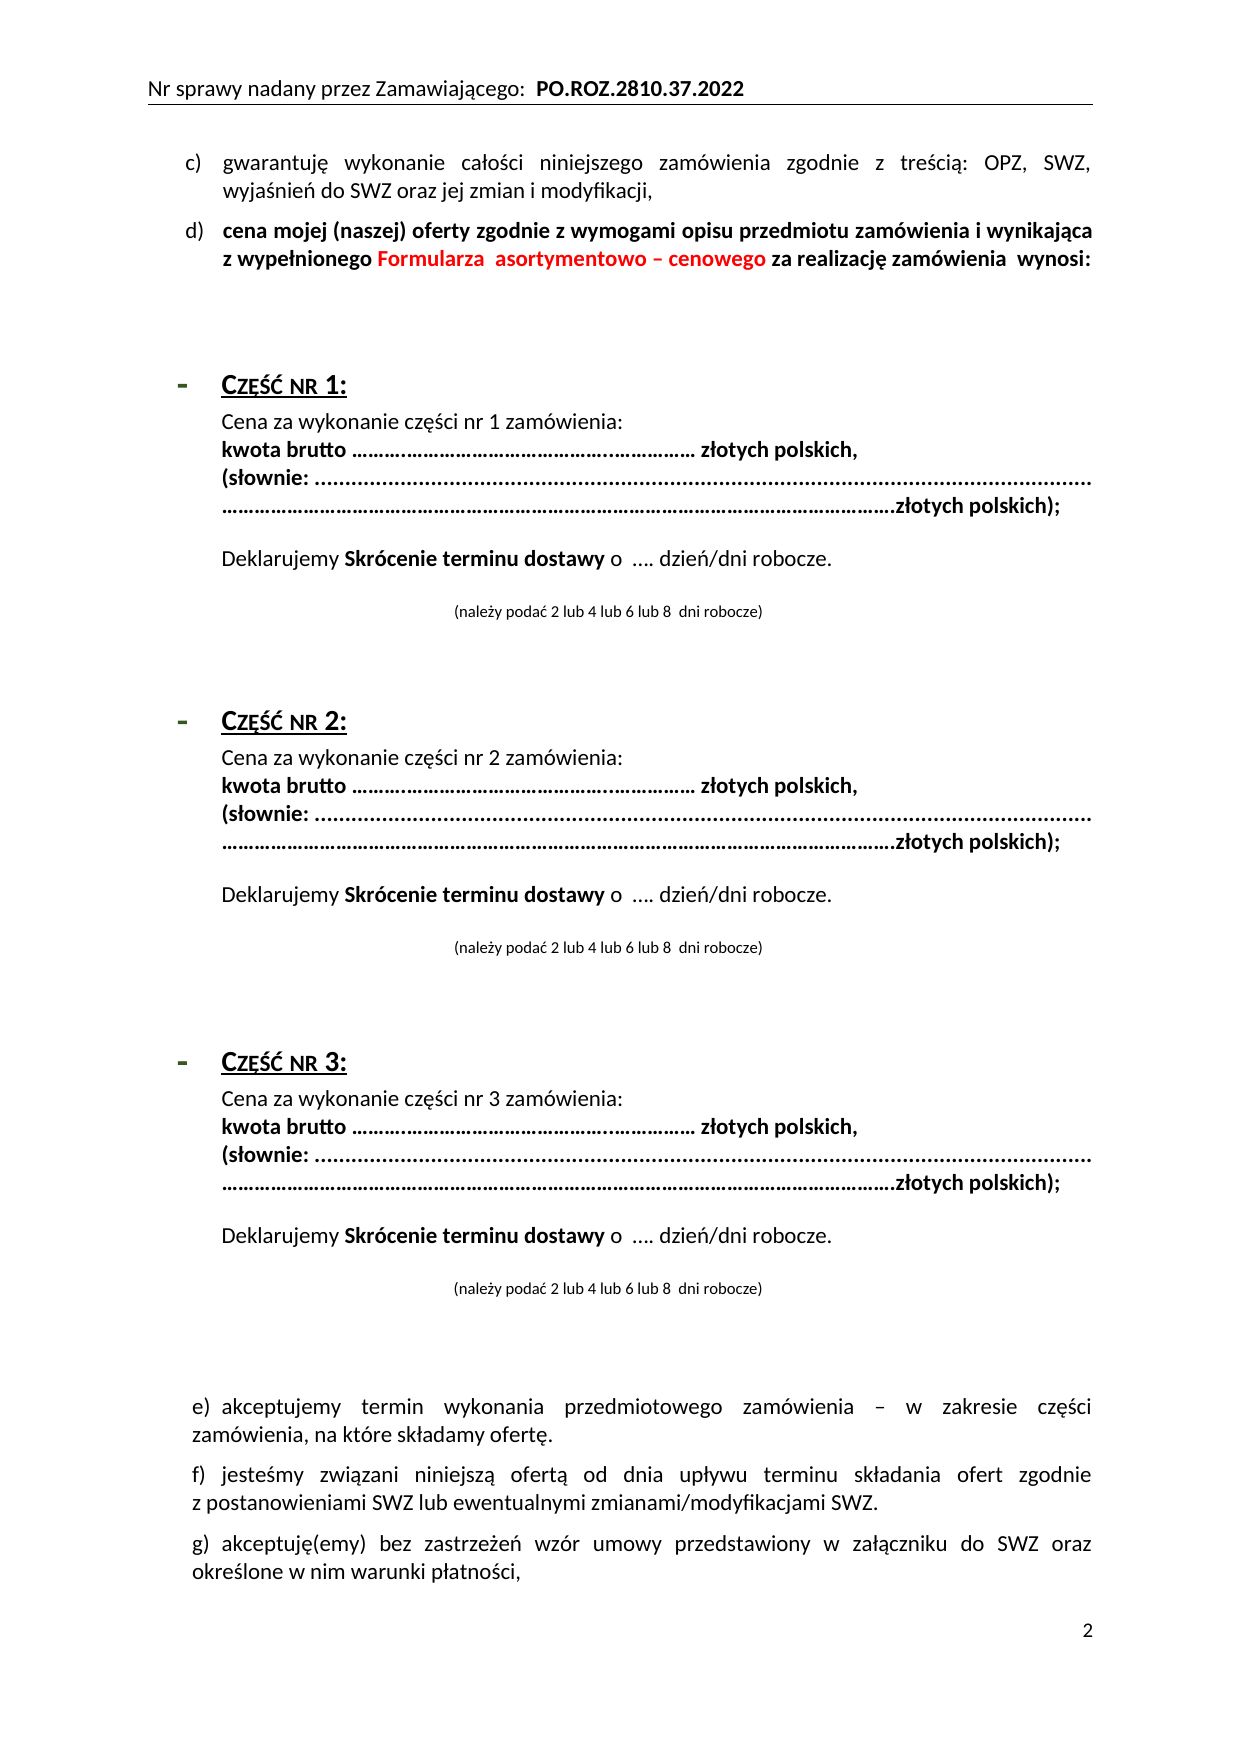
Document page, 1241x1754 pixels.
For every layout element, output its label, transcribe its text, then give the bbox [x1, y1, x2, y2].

list Cena za wykonanie części nr 3 zamówienia: [221, 1084, 1093, 1112]
text (należy podać 2 lub 4 lub 6 lub 8 dni robocze) [281, 601, 1093, 621]
text Deklarujemy Skrócenie terminu dostawy o …. dzień/dni robocze. [148, 1221, 1093, 1249]
list Część nr 2: [177, 702, 1093, 738]
list kwota brutto ……….………………………………..…………… złotych polskich, (słownie: ............................................................................................................................... …………………………………………………………………………………………………………….złotych polskich); [221, 435, 1093, 519]
text Deklarujemy Skrócenie terminu dostawy o …. dzień/dni robocze. [148, 544, 1093, 572]
list kwota brutto ……….………………………………..…………… złotych polskich, (słownie: ............................................................................................................................... …………………………………………………………………………………………………………….złotych polskich); [221, 1112, 1093, 1196]
text Deklarujemy Skrócenie terminu dostawy o …. dzień/dni robocze. [148, 880, 1093, 908]
list cena mojej (naszej) oferty zgodnie z wymogami opisu przedmiotu zamówienia i wynikająca z wypełnionego Formularza asortymentowo – cenowego za realizację zamówienia wynosi: [185, 216, 1093, 272]
text (należy podać 2 lub 4 lub 6 lub 8 dni robocze) [281, 938, 1093, 958]
list gwarantuję wykonanie całości niniejszego zamówienia zgodnie z treścią: OPZ, SWZ, wyjaśnień do SWZ oraz jej zmian i modyfikacji, [185, 148, 1093, 204]
list akceptuję(emy) bez zastrzeżeń wzór umowy przedstawiony w załączniku do SWZ oraz określone w nim warunki płatności, [192, 1529, 1093, 1585]
text (należy podać 2 lub 4 lub 6 lub 8 dni robocze) [295, 1278, 1093, 1299]
list akceptujemy termin wykonania przedmiotowego zamówienia – w zakresie części zamówienia, na które składamy ofertę. [192, 1392, 1093, 1448]
list Część nr 1: [177, 366, 1093, 401]
list Cena za wykonanie części nr 1 zamówienia: [221, 407, 1093, 435]
list Cena za wykonanie części nr 2 zamówienia: [221, 743, 1093, 771]
list Część nr 3: [177, 1043, 1093, 1079]
list jesteśmy związani niniejszą ofertą od dnia upływu terminu składania ofert zgodnie z postanowieniami SWZ lub ewentualnymi zmianami/modyfikacjami SWZ. [192, 1460, 1093, 1516]
list kwota brutto ……….………………………………..…………… złotych polskich, (słownie: ............................................................................................................................... …………………………………………………………………………………………………………….złotych polskich); [221, 771, 1093, 855]
